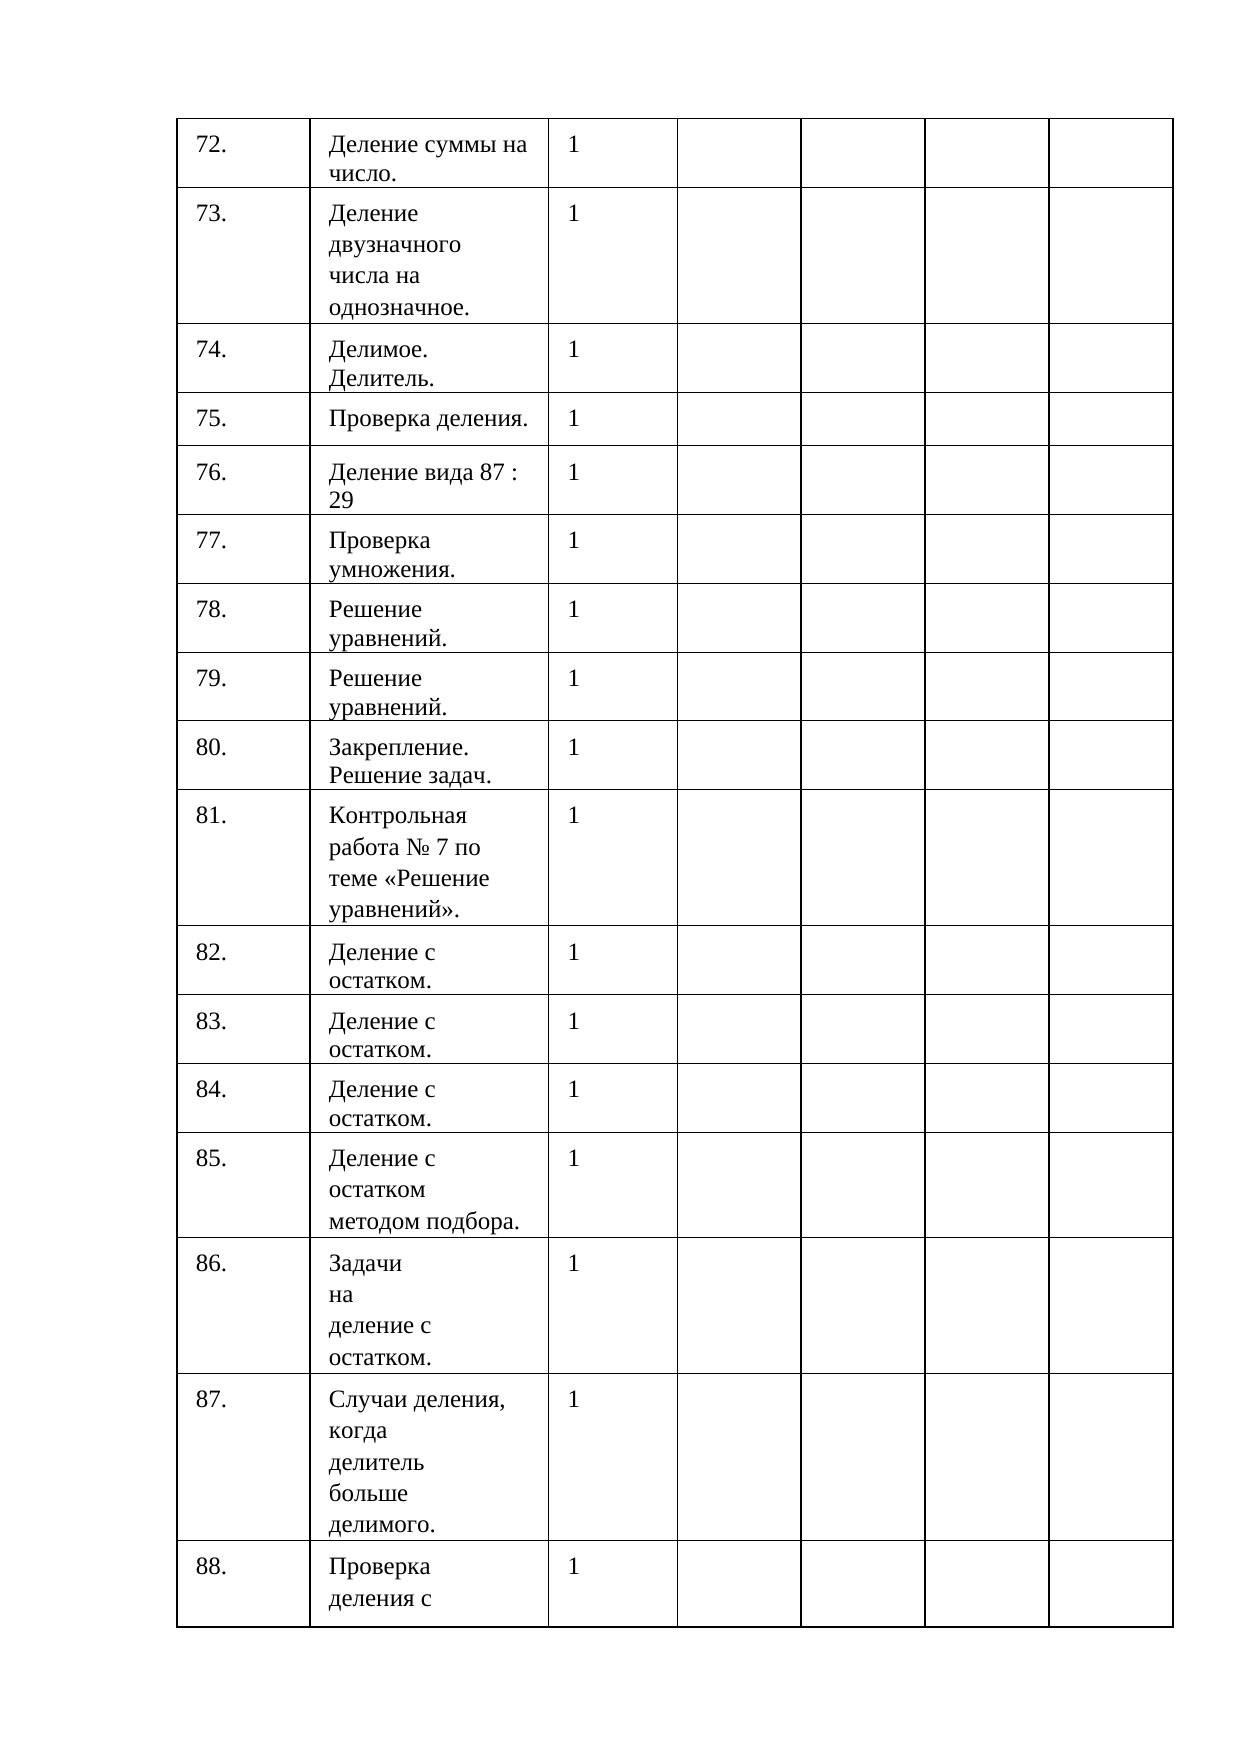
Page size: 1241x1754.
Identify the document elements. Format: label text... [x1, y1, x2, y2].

table_cell [802, 188, 924, 323]
table_cell [678, 1238, 800, 1373]
table_cell [802, 653, 924, 720]
table_cell 85. [178, 1133, 309, 1237]
table_cell [926, 119, 1048, 187]
table_cell [1050, 1133, 1172, 1237]
table_cell [678, 188, 800, 323]
table_cell Деление с остатком. [311, 1064, 548, 1132]
table_cell 1 [549, 393, 677, 445]
table_cell Контрольная работа № 7 по теме «Решение уравнений». [311, 790, 548, 925]
table_cell 1 [549, 188, 677, 323]
table_cell 1 [549, 324, 677, 392]
table_cell [678, 721, 800, 789]
table_cell Решение уравнений. [311, 584, 548, 652]
table_cell [802, 995, 924, 1063]
table_cell [1050, 119, 1172, 187]
table_cell [926, 584, 1048, 652]
table_cell Решение уравнений. [311, 653, 548, 720]
table_cell [802, 1238, 924, 1373]
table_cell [311, 119, 548, 187]
table_cell [678, 393, 800, 445]
table_cell 78. [178, 584, 309, 652]
table_cell 77. [178, 515, 309, 583]
table_cell [1050, 188, 1172, 323]
table_cell 1 [549, 1133, 677, 1237]
table_cell 83. [178, 995, 309, 1063]
table_cell [1050, 926, 1172, 994]
table_cell Проверка деления. [311, 393, 548, 445]
table_cell [678, 926, 800, 994]
table_cell [1050, 721, 1172, 789]
table_cell [1050, 324, 1172, 392]
table_cell [926, 188, 1048, 323]
table_cell [926, 1238, 1048, 1373]
table_cell [926, 446, 1048, 514]
table_cell 87. [178, 1374, 309, 1540]
table_cell [802, 584, 924, 652]
table_cell Деление вида 87 : 29 [311, 446, 548, 514]
table_cell 79. [178, 653, 309, 720]
table_cell [926, 926, 1048, 994]
table_cell Деление двузначного числа на однозначное. [311, 188, 548, 323]
table_cell 81. [178, 790, 309, 925]
table_cell Деление с остатком. [311, 926, 548, 994]
table_cell 1 [549, 1541, 677, 1626]
table_cell 1 [549, 515, 677, 583]
table_cell [1050, 446, 1172, 514]
table_cell Закрепление. Решение задач. [311, 721, 548, 789]
table_cell [926, 393, 1048, 445]
table_cell [926, 721, 1048, 789]
table_cell [802, 926, 924, 994]
table_cell [678, 1064, 800, 1132]
table_cell [1050, 1064, 1172, 1132]
table_cell Проверка умножения. [311, 515, 548, 583]
table_cell 88. [178, 1541, 309, 1626]
table_cell [802, 119, 924, 187]
table_cell [802, 324, 924, 392]
table_cell [1050, 515, 1172, 583]
table_cell 1 [549, 721, 677, 789]
table_cell [926, 1133, 1048, 1237]
table_cell [678, 119, 800, 187]
table_cell [678, 995, 800, 1063]
table_cell [802, 721, 924, 789]
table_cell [311, 1541, 548, 1626]
table_cell [1050, 1238, 1172, 1373]
table_cell [678, 653, 800, 720]
table_cell [926, 324, 1048, 392]
table_cell [926, 653, 1048, 720]
table_cell [926, 790, 1048, 925]
table_cell [678, 446, 800, 514]
table_cell Случаи деления, когда делитель больше делимого. [311, 1374, 548, 1540]
table_cell 72. [178, 119, 309, 187]
table_cell [802, 1541, 924, 1626]
table_cell 1 [549, 926, 677, 994]
table_cell [926, 1064, 1048, 1132]
table_cell [678, 790, 800, 925]
table_cell [802, 515, 924, 583]
table_cell Деление с остатком методом подбора. [311, 1133, 548, 1237]
table_cell [802, 1374, 924, 1540]
table_cell [1050, 653, 1172, 720]
table_cell [1050, 1541, 1172, 1626]
table_cell [678, 515, 800, 583]
table_cell 1 [549, 446, 677, 514]
table_cell 1 [549, 995, 677, 1063]
table_cell 73. [178, 188, 309, 323]
table_cell [1050, 584, 1172, 652]
table_cell 1 [549, 1374, 677, 1540]
table_cell [678, 1374, 800, 1540]
table_cell 82. [178, 926, 309, 994]
table_cell [802, 446, 924, 514]
table_cell [926, 1374, 1048, 1540]
table_cell [926, 515, 1048, 583]
table_cell [678, 1133, 800, 1237]
table_cell [802, 1064, 924, 1132]
table_cell 80. [178, 721, 309, 789]
table_cell [678, 1541, 800, 1626]
table_cell 1 [549, 1238, 677, 1373]
table_cell 1 [549, 1064, 677, 1132]
table_cell 1 [549, 653, 677, 720]
table_cell 84. [178, 1064, 309, 1132]
table_cell 86. [178, 1238, 309, 1373]
table_cell 1 [549, 119, 677, 187]
table_cell [926, 1541, 1048, 1626]
table_cell [926, 995, 1048, 1063]
table_cell 76. [178, 446, 309, 514]
table_cell [678, 324, 800, 392]
table_cell 74. [178, 324, 309, 392]
table_cell [802, 1133, 924, 1237]
table_cell Деление с остатком. [311, 995, 548, 1063]
table_cell [1050, 1374, 1172, 1540]
table_cell Делимое. Делитель. [311, 324, 548, 392]
table_cell [1050, 790, 1172, 925]
table_cell 75. [178, 393, 309, 445]
table_cell 1 [549, 790, 677, 925]
table_cell [678, 584, 800, 652]
table_cell [1050, 393, 1172, 445]
table_cell [1050, 995, 1172, 1063]
table_cell [802, 790, 924, 925]
table_cell 1 [549, 584, 677, 652]
table_cell [802, 393, 924, 445]
table_cell Задачи на деление с остатком. [311, 1238, 548, 1373]
